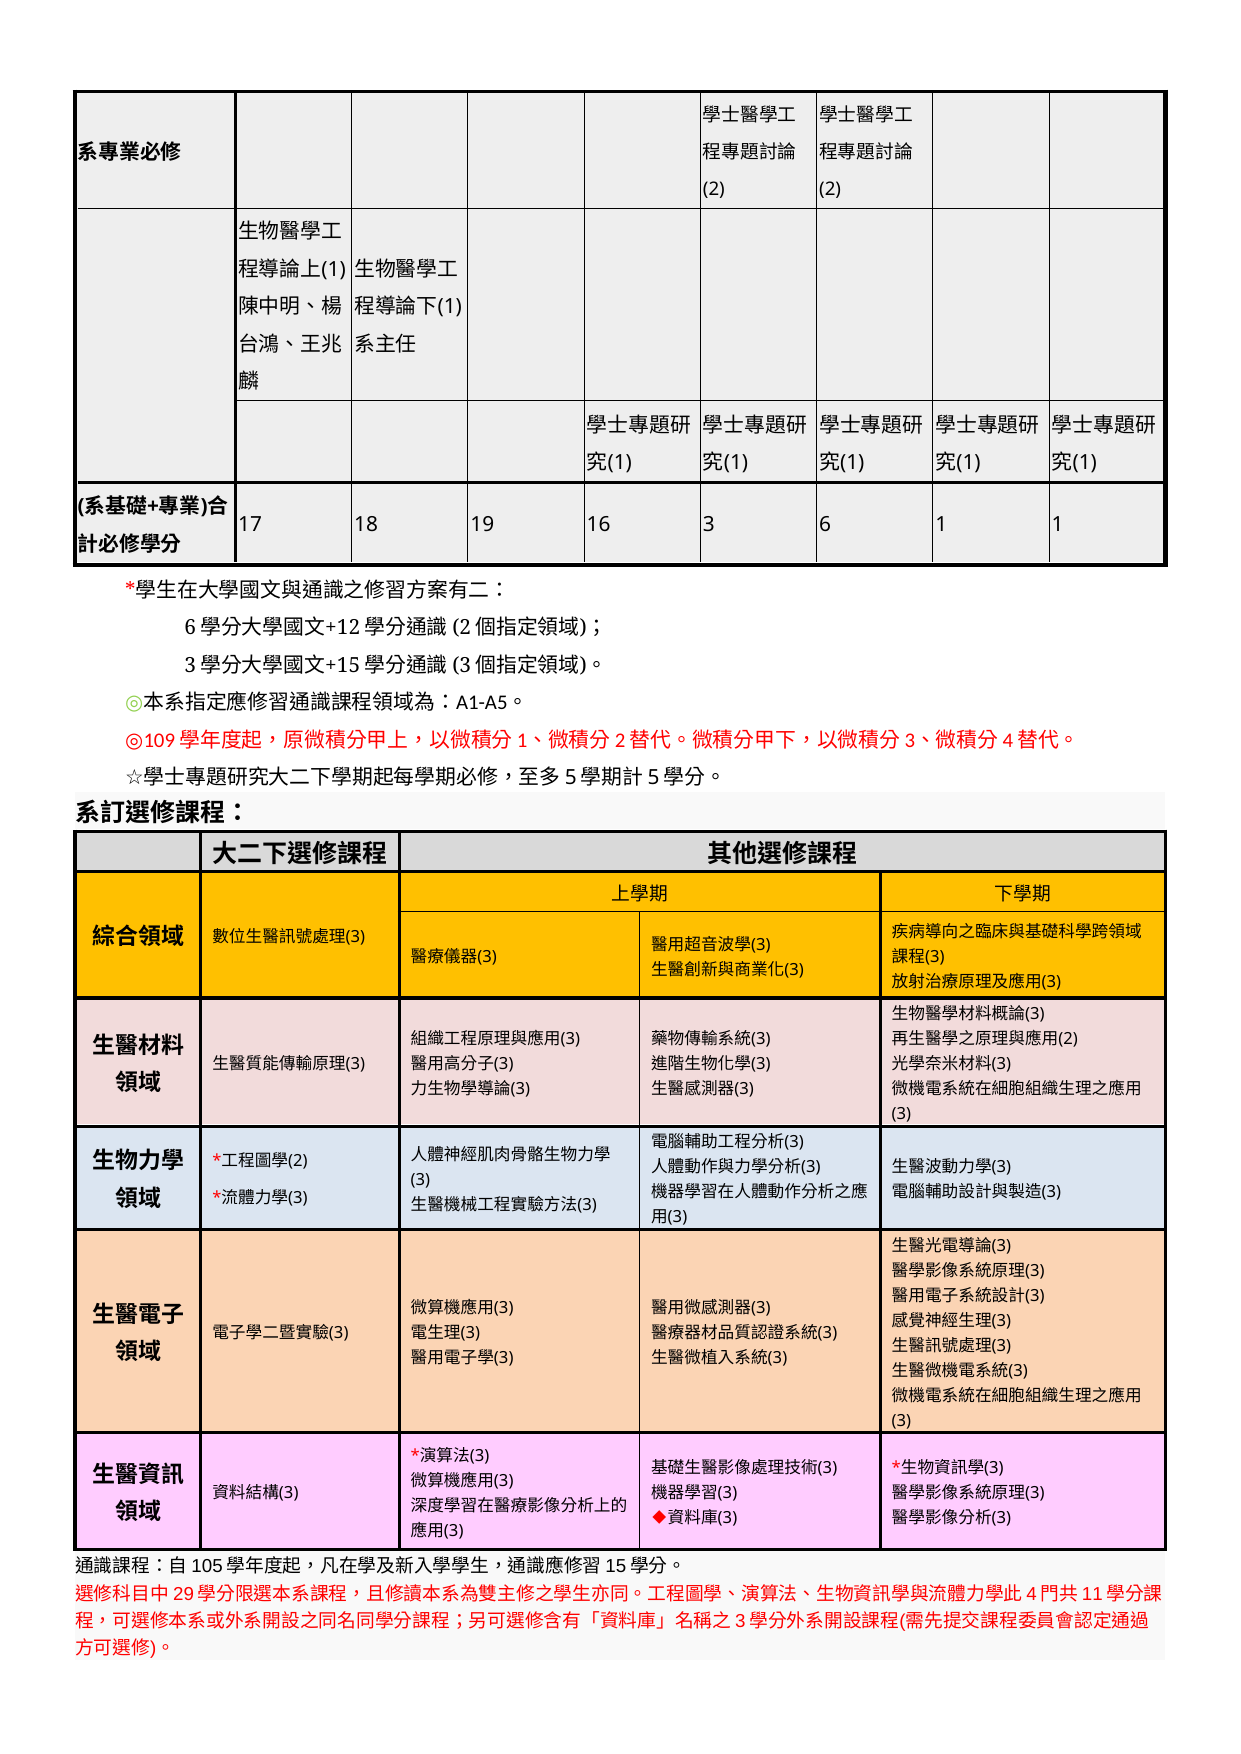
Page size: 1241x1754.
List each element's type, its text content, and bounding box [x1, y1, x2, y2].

table_cell 學士醫學工程專題討論(2) [817, 93, 932, 208]
table_cell 生物醫學工程導論下(1) 系主任 [352, 209, 467, 400]
text ☆學士專題研究大二下學期起每學期必修，至多5學期計5學分。 [125, 754, 1165, 792]
text 6學分大學國文+12學分通識 (2個指定領域)； [184, 604, 1165, 642]
table_cell *生物資訊學(3) 醫學影像系統原理(3) 醫學影像分析(3) [882, 1434, 1164, 1548]
table_cell [933, 209, 1049, 400]
table_cell 學士專題研究(1) [817, 401, 932, 481]
table_cell 生醫光電導論(3) 醫學影像系統原理(3) 醫用電子系統設計(3) 感覺神經生理(3) 生醫訊號處理(3) 生醫微機電系統(3) 微機電系統在細胞組織生理之應用(3) [882, 1231, 1164, 1431]
table_cell [1050, 209, 1163, 400]
table_cell 醫療儀器(3) [401, 912, 639, 996]
table_cell [933, 93, 1049, 208]
table_cell [585, 93, 700, 208]
table_cell 上學期 [401, 873, 879, 911]
table_cell [468, 93, 584, 208]
table_header 大二下選修課程 [202, 833, 398, 870]
table_cell [1050, 93, 1163, 208]
text 通識課程：自105學年度起，凡在學及新入學學生，通識應修習15學分。 [75, 1551, 1165, 1578]
table_cell 數位生醫訊號處理(3) [202, 873, 398, 996]
table_cell 生醫資訊領域 [77, 1434, 199, 1548]
text 系訂選修課程： [75, 792, 1165, 829]
table_cell *工程圖學(2) *流體力學(3) [202, 1128, 398, 1228]
table_cell 電子學二暨實驗(3) [202, 1231, 398, 1431]
table_cell 系專業必修 [77, 93, 234, 208]
table_cell 17 [237, 484, 351, 562]
table_cell [237, 93, 351, 208]
table_header [77, 833, 199, 870]
table_cell 疾病導向之臨床與基礎科學跨領域課程(3) 放射治療原理及應用(3) [882, 912, 1164, 996]
table_cell 1 [1050, 484, 1163, 562]
table_cell 綜合領域 [77, 873, 199, 996]
table_cell [468, 401, 584, 481]
table_cell 1 [933, 484, 1049, 562]
table_cell 微算機應用(3) 電生理(3) 醫用電子學(3) [401, 1231, 639, 1431]
table_cell [585, 209, 700, 400]
table_cell 下學期 [882, 873, 1164, 911]
table_cell [817, 209, 932, 400]
table_cell 生醫材料領域 [77, 1000, 199, 1124]
text *學生在大學國文與通識之修習方案有二： [125, 567, 1165, 604]
table_cell 學士醫學工程專題討論(2) [701, 93, 816, 208]
table_cell 生醫質能傳輸原理(3) [202, 1000, 398, 1124]
table_cell 藥物傳輸系統(3) 進階生物化學(3) 生醫感測器(3) [640, 1000, 879, 1124]
table_cell 組織工程原理與應用(3) 醫用高分子(3) 力生物學導論(3) [401, 1000, 639, 1124]
text 3學分大學國文+15學分通識 (3個指定領域)。 [184, 642, 1165, 679]
table_cell 醫用微感測器(3) 醫療器材品質認證系統(3) 生醫微植入系統(3) [640, 1231, 879, 1431]
table_cell [352, 401, 467, 481]
table_cell 生物力學領域 [77, 1128, 199, 1228]
table_cell 19 [468, 484, 584, 562]
table_cell 學士專題研究(1) [1050, 401, 1163, 481]
table_cell 學士專題研究(1) [701, 401, 816, 481]
table_cell 基礎生醫影像處理技術(3) 機器學習(3) 資料庫(3) [640, 1434, 879, 1548]
table_cell 學士專題研究(1) [933, 401, 1049, 481]
table_cell [701, 209, 816, 400]
table_cell 18 [352, 484, 467, 562]
table_cell 生醫波動力學(3) 電腦輔助設計與製造(3) [882, 1128, 1164, 1228]
table_cell 6 [817, 484, 932, 562]
table_cell 人體神經肌肉骨骼生物力學(3) 生醫機械工程實驗方法(3) [401, 1128, 639, 1228]
table_cell 生物醫學工程導論上(1) 陳中明、楊台鴻、王兆麟 [237, 209, 351, 400]
table_cell 生物醫學材料概論(3) 再生醫學之原理與應用(2) 光學奈米材料(3) 微機電系統在細胞組織生理之應用(3) [882, 1000, 1164, 1124]
table_cell 電腦輔助工程分析(3) 人體動作與力學分析(3) 機器學習在人體動作分析之應用(3) [640, 1128, 879, 1228]
table_cell [77, 209, 234, 481]
table_cell [352, 93, 467, 208]
table_cell [237, 401, 351, 481]
table_cell 16 [585, 484, 700, 562]
table_header 其他選修課程 [401, 833, 1164, 870]
text ◎本系指定應修習通識課程領域為：A1-A5。 [125, 679, 1165, 717]
table_cell (系基礎+專業)合計必修學分 [77, 482, 234, 562]
table_cell *演算法(3) 微算機應用(3) 深度學習在醫療影像分析上的應用(3) [401, 1434, 639, 1548]
table_cell 學士專題研究(1) [585, 401, 700, 481]
table_cell 資料結構(3) [202, 1434, 398, 1548]
table_cell 3 [701, 484, 816, 562]
text ◎109學年度起，原微積分甲上，以微積分1、微積分2替代。微積分甲下，以微積分3、微積分4替代。 [125, 717, 1165, 754]
table_cell [468, 209, 584, 400]
table_cell 醫用超音波學(3) 生醫創新與商業化(3) [640, 912, 879, 996]
text 選修科目中 29學分限選本系課程，且修讀本系為雙主修之學生亦同。工程圖學、演算法、生物資訊學與流體力學此4門共11學分課程，可選修本系或外系開設之同名同學分課程；另可選修含有「資料庫」名稱之3學分外系開設課程(需先提交課程委員會認定通過方可選修)。 [75, 1578, 1165, 1660]
table_cell 生醫電子領域 [77, 1231, 199, 1431]
